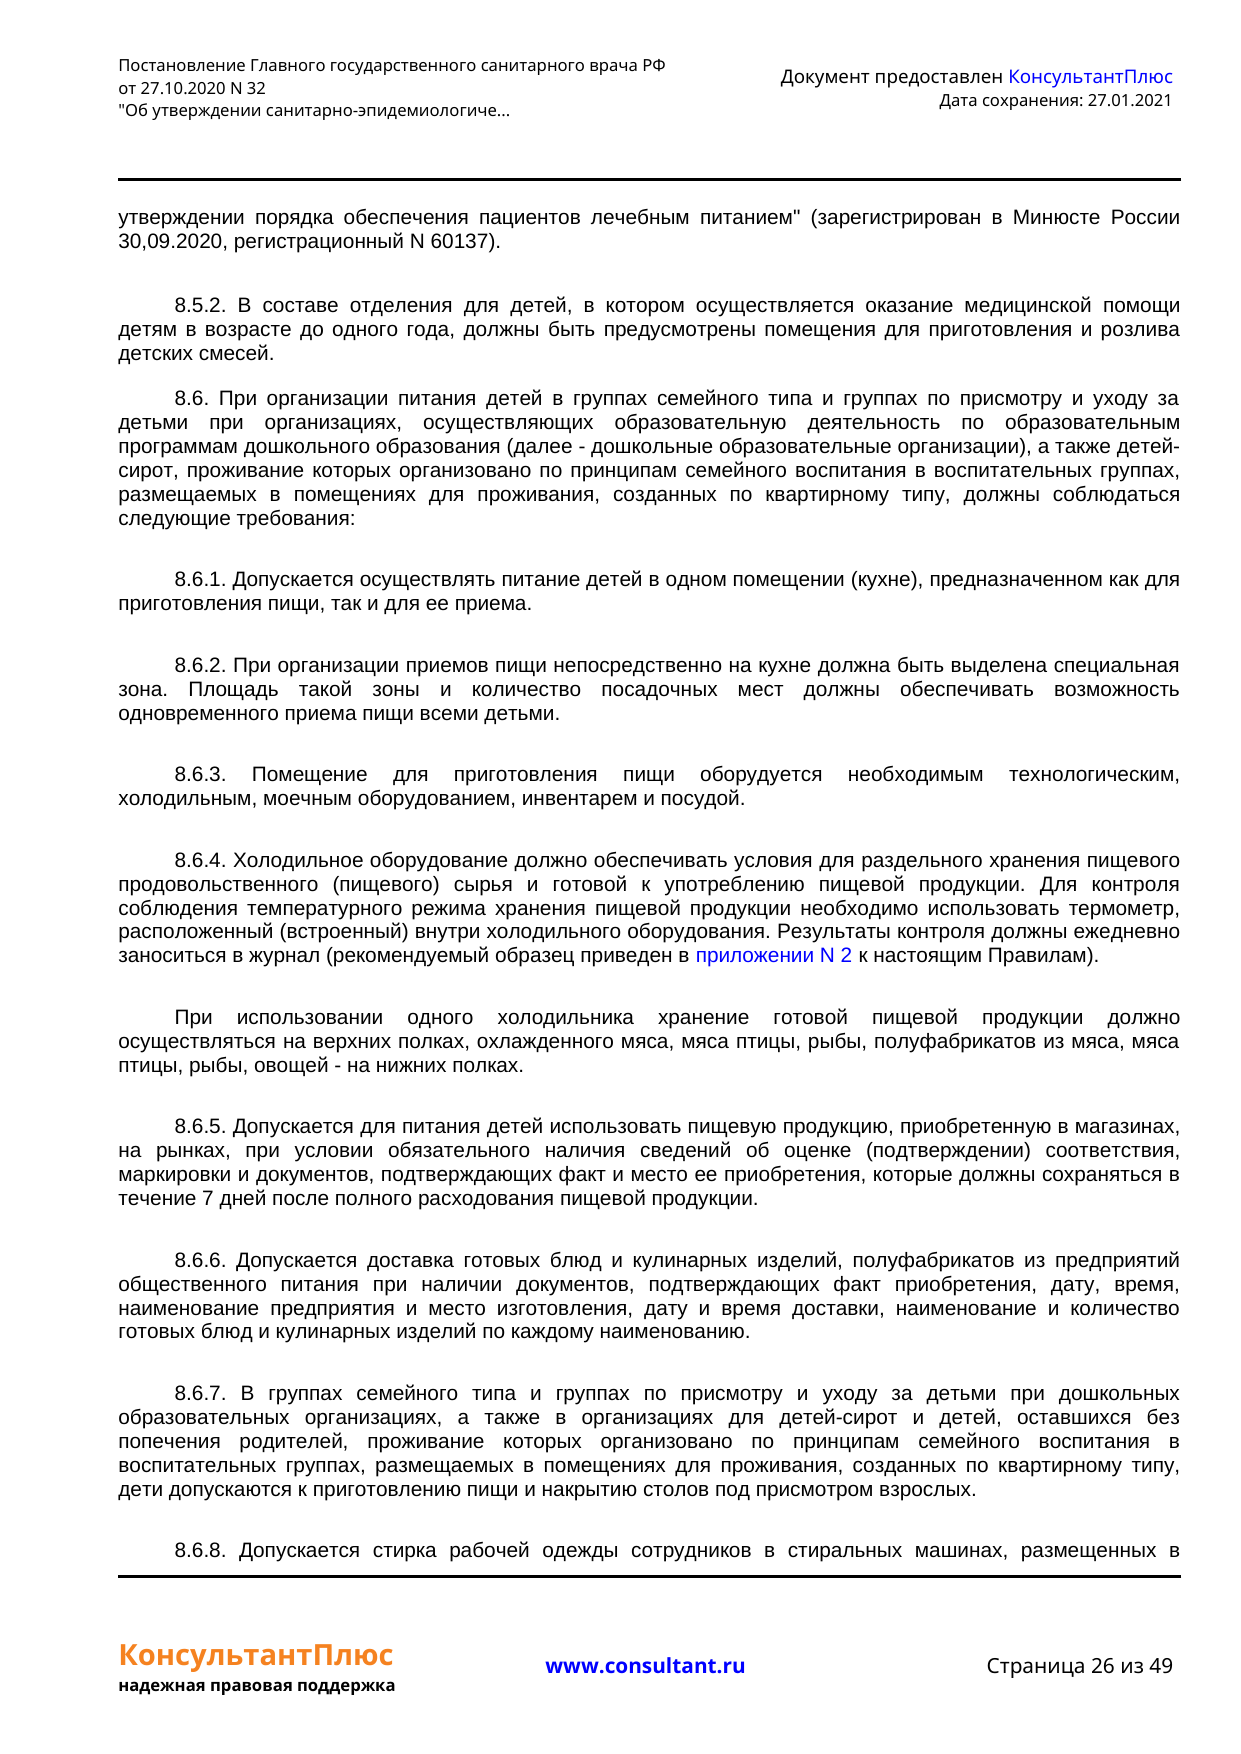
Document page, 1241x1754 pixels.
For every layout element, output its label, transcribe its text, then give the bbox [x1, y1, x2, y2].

text 8.6.4. Холодильное оборудование должно обеспечивать условия для раздельного хранения пищевого продовольственного (пищевого) сырья и готовой к употреблению пищевой продукции. Для контроля соблюдения температурного режима хранения пищевой продукции необходимо использовать термометр, расположенный (встроенный) внутри холодильного оборудования. Результаты контроля должны ежедневно заноситься в журнал (рекомендуемый образец приведен в приложении N 2 к настоящим Правилам). [118, 847, 1181, 967]
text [118, 1538, 1181, 1562]
text 8.6.2. При организации приемов пищи непосредственно на кухне должна быть выделена специальная зона. Площадь такой зоны и количество посадочных мест должны обеспечивать возможность одновременного приема пищи всеми детьми. [118, 653, 1181, 724]
text При использовании одного холодильника хранение готовой пищевой продукции должно осуществляться на верхних полках, охлажденного мяса, мяса птицы, рыбы, полуфабрикатов из мяса, мяса птицы, рыбы, овощей - на нижних полках. [118, 1005, 1181, 1077]
text 8.5.2. В составе отделения для детей, в котором осуществляется оказание медицинской помощи детям в возрасте до одного года, должны быть предусмотрены помещения для приготовления и розлива детских смесей. [118, 293, 1181, 365]
text 8.6.7. В группах семейного типа и группах по присмотру и уходу за детьми при дошкольных образовательных организациях, а также в организациях для детей-сирот и детей, оставшихся без попечения родителей, проживание которых организовано по принципам семейного воспитания в воспитательных группах, размещаемых в помещениях для проживания, созданных по квартирному типу, дети допускаются к приготовлению пищи и накрытию столов под присмотром взрослых. [118, 1381, 1181, 1501]
text 8.6.5. Допускается для питания детей использовать пищевую продукцию, приобретенную в магазинах, на рынках, при условии обязательного наличия сведений об оценке (подтверждении) соответствия, маркировки и документов, подтверждающих факт и место ее приобретения, которые должны сохраняться в течение 7 дней после полного расходования пищевой продукции. [118, 1114, 1181, 1210]
text 8.6. При организации питания детей в группах семейного типа и группах по присмотру и уходу за детьми при организациях, осуществляющих образовательную деятельность по образовательным программам дошкольного образования (далее - дошкольные образовательные организации), а также детей-сирот, проживание которых организовано по принципам семейного воспитания в воспитательных группах, размещаемых в помещениях для проживания, созданных по квартирному типу, должны соблюдаться следующие требования: [118, 386, 1181, 530]
text 8.6.3. Помещение для приготовления пищи оборудуется необходимым технологическим, холодильным, моечным оборудованием, инвентарем и посудой. [118, 762, 1181, 810]
text 8.6.1. Допускается осуществлять питание детей в одном помещении (кухне), предназначенном как для приготовления пищи, так и для ее приема. [118, 567, 1181, 615]
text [118, 205, 1181, 253]
text 8.6.6. Допускается доставка готовых блюд и кулинарных изделий, полуфабрикатов из предприятий общественного питания при наличии документов, подтверждающих факт приобретения, дату, время, наименование предприятия и место изготовления, дату и время доставки, наименование и количество готовых блюд и кулинарных изделий по каждому наименованию. [118, 1247, 1181, 1343]
